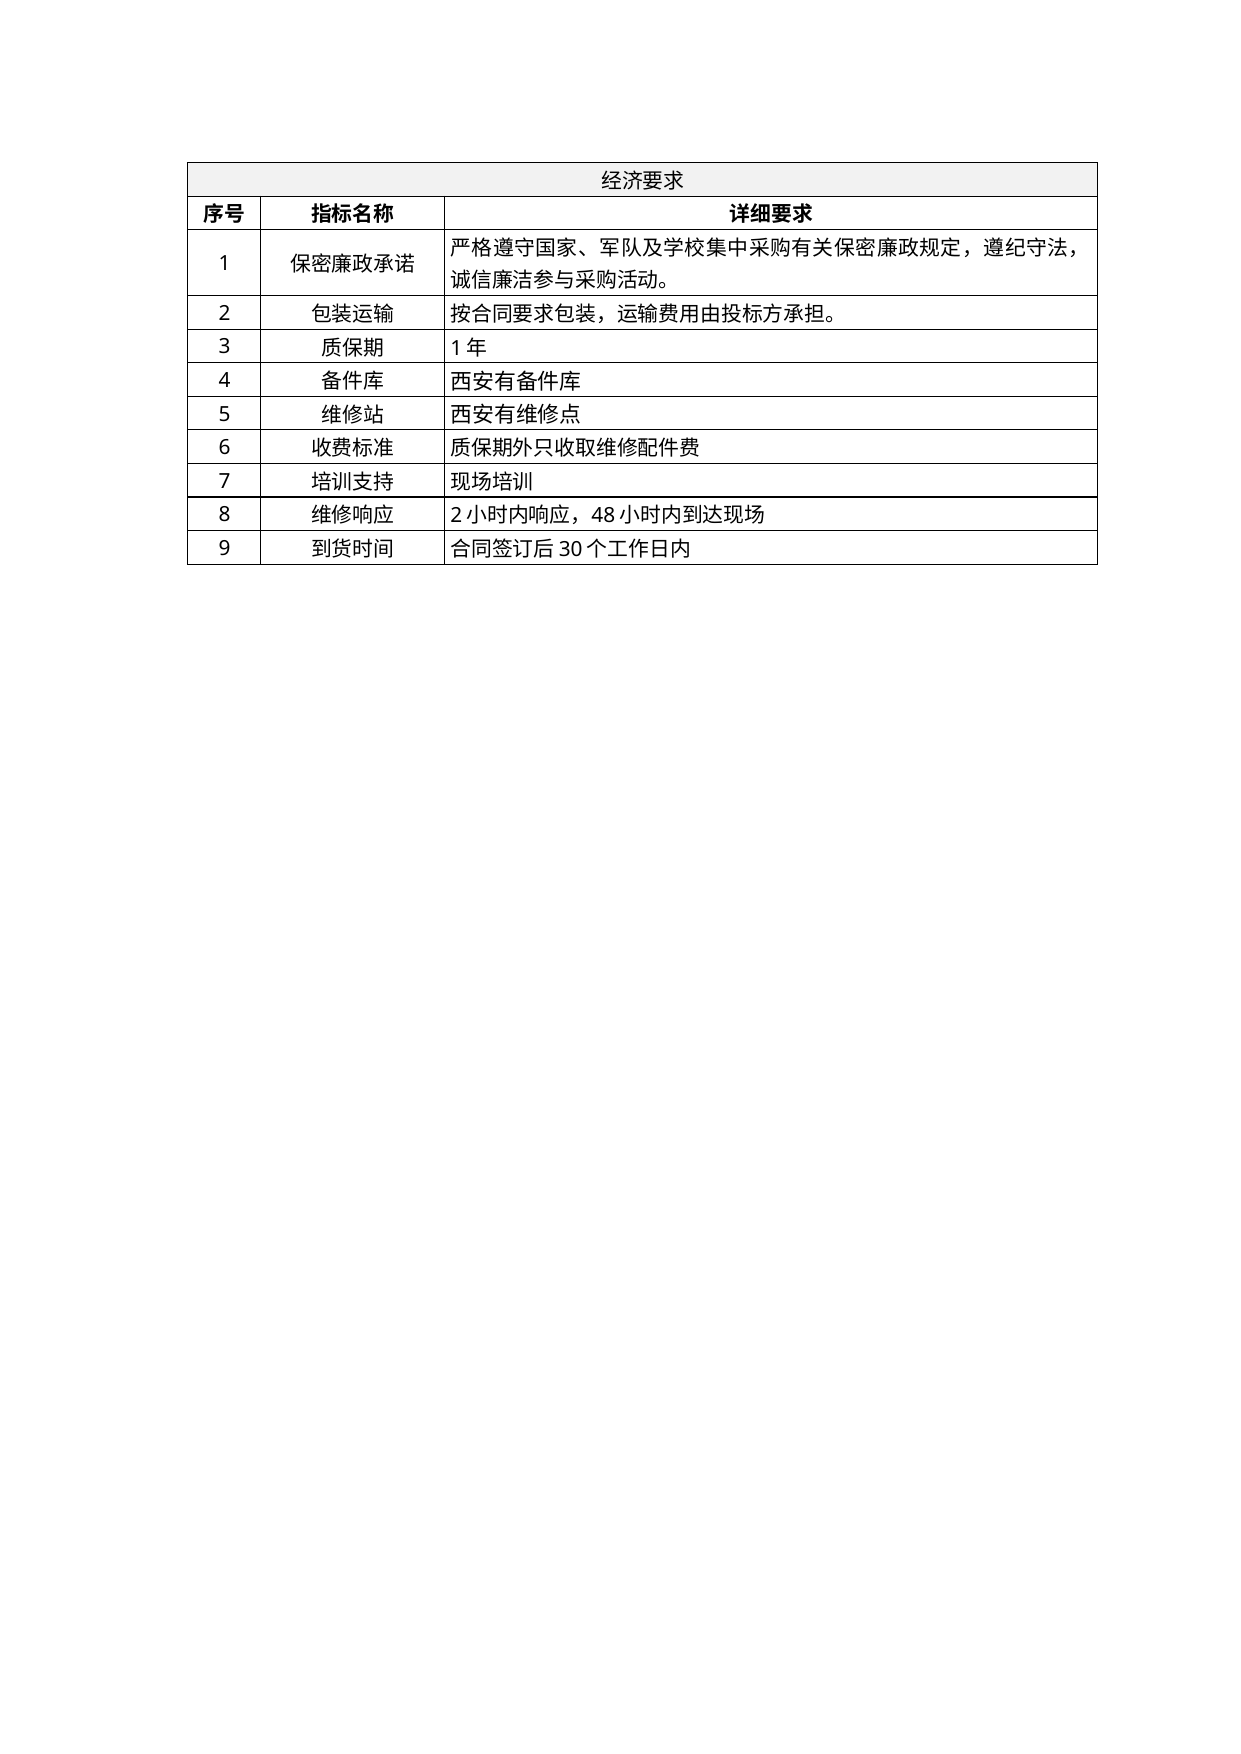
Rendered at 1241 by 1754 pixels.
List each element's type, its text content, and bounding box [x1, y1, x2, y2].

table_cell 合同签订后30个工作日内 [445, 531, 1097, 563]
table_cell 4 [188, 363, 260, 396]
table_cell 8 [188, 498, 260, 530]
table_cell 序号 [188, 197, 260, 229]
table_cell 严格遵守国家、军队及学校集中采购有关保密廉政规定，遵纪守法，诚信廉洁参与采购活动。 [445, 230, 1097, 295]
table_cell 5 [188, 397, 260, 429]
table_cell 3 [188, 330, 260, 362]
table_cell 1 [188, 230, 260, 295]
table_cell 现场培训 [445, 464, 1097, 496]
table_cell 包装运输 [261, 296, 444, 329]
table_cell 保密廉政承诺 [261, 230, 444, 295]
table_cell 2 [188, 296, 260, 329]
table_cell 按合同要求包装，运输费用由投标方承担。 [445, 296, 1097, 329]
table_cell 备件库 [261, 363, 444, 396]
table_cell 西安有维修点 [445, 397, 1097, 429]
table_cell 2小时内响应，48小时内到达现场 [445, 498, 1097, 530]
table_cell 6 [188, 430, 260, 463]
table_cell 9 [188, 531, 260, 563]
table_cell 西安有备件库 [445, 363, 1097, 396]
table_cell 到货时间 [261, 531, 444, 563]
table_cell 培训支持 [261, 464, 444, 496]
table_cell 维修站 [261, 397, 444, 429]
table_cell 详细要求 [445, 197, 1097, 229]
table_cell 指标名称 [261, 197, 444, 229]
table_cell 维修响应 [261, 498, 444, 530]
table_cell 质保期外只收取维修配件费 [445, 430, 1097, 463]
table_cell 1年 [445, 330, 1097, 362]
table_cell 7 [188, 464, 260, 496]
table_cell 经济要求 [188, 163, 1097, 196]
table_cell 收费标准 [261, 430, 444, 463]
table_cell 质保期 [261, 330, 444, 362]
